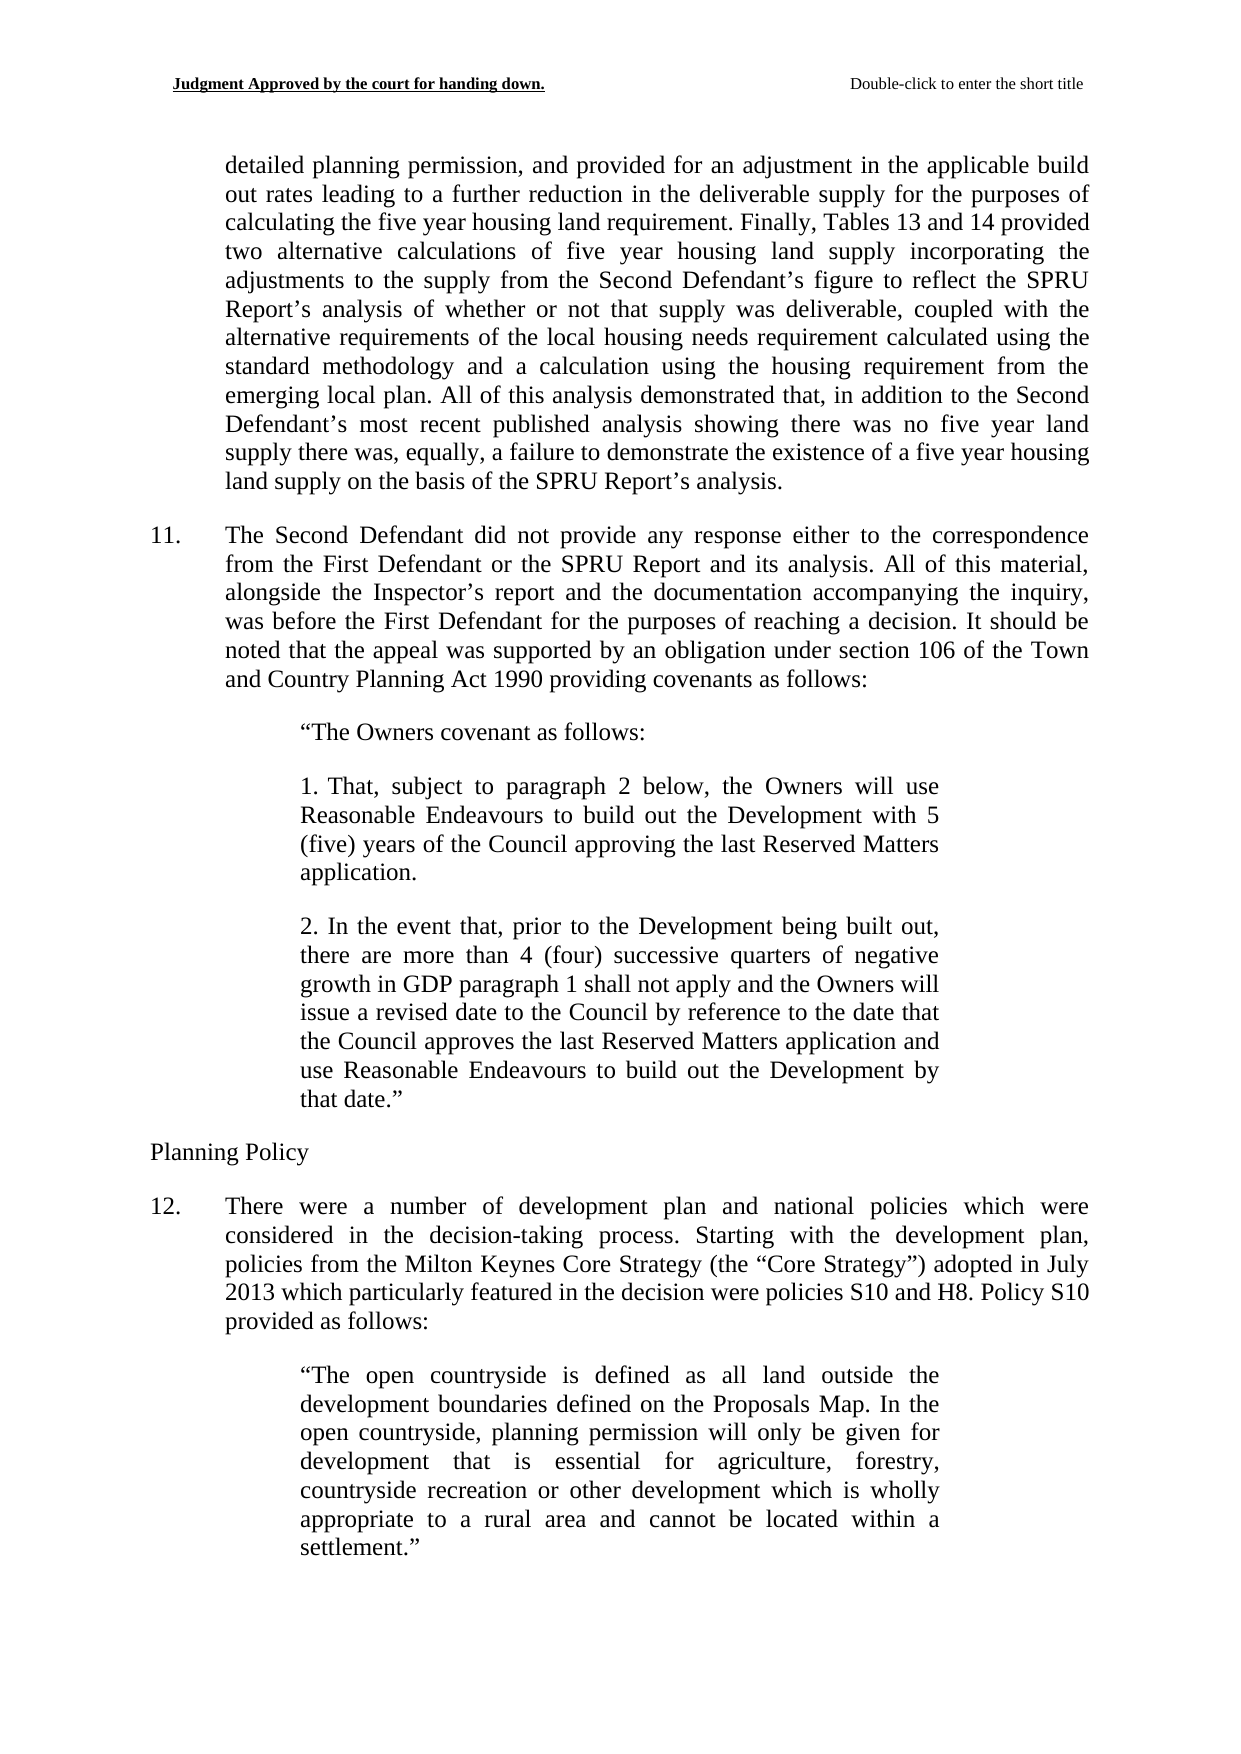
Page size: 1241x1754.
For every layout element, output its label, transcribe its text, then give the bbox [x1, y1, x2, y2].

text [150, 150, 1090, 495]
text The Second Defendant did not provide any response either to the correspondence from the First Defendant or the SPRU Report and its analysis. All of this material, alongside the Inspector’s report and the documentation accompanying the inquiry, was before the First Defendant for the purposes of reaching a decision. It should be noted that the appeal was supported by an obligation under section 106 of the Town and Country Planning Act 1990 providing covenants as follows: [150, 520, 1090, 692]
text There were a number of development plan and national policies which were considered in the decision-taking process. Starting with the development plan, policies from the Milton Keynes Core Strategy (the “Core Strategy”) adopted in July 2013 which particularly featured in the decision were policies S10 and H8. Policy S10 provided as follows: [150, 1191, 1090, 1335]
text 2. In the event that, prior to the Development being built out, there are more than 4 (four) successive quarters of negative growth in GDP paragraph 1 shall not apply and the Owners will issue a revised date to the Council by reference to the date that the Council approves the last Reserved Matters application and use Reasonable Endeavours to build out the Development by that date.” [300, 911, 940, 1112]
text “The open countryside is defined as all land outside the development boundaries defined on the Proposals Map. In the open countryside, planning permission will only be given for development that is essential for agriculture, forestry, countryside recreation or other development which is wholly appropriate to a rural area and cannot be located within a settlement.” [300, 1360, 940, 1561]
text 1. That, subject to paragraph 2 below, the Owners will use Reasonable Endeavours to build out the Development with 5 (five) years of the Council approving the last Reserved Matters application. [300, 771, 940, 886]
subtitle Planning Policy [150, 1137, 1090, 1166]
text “The Owners covenant as follows: [300, 717, 940, 746]
